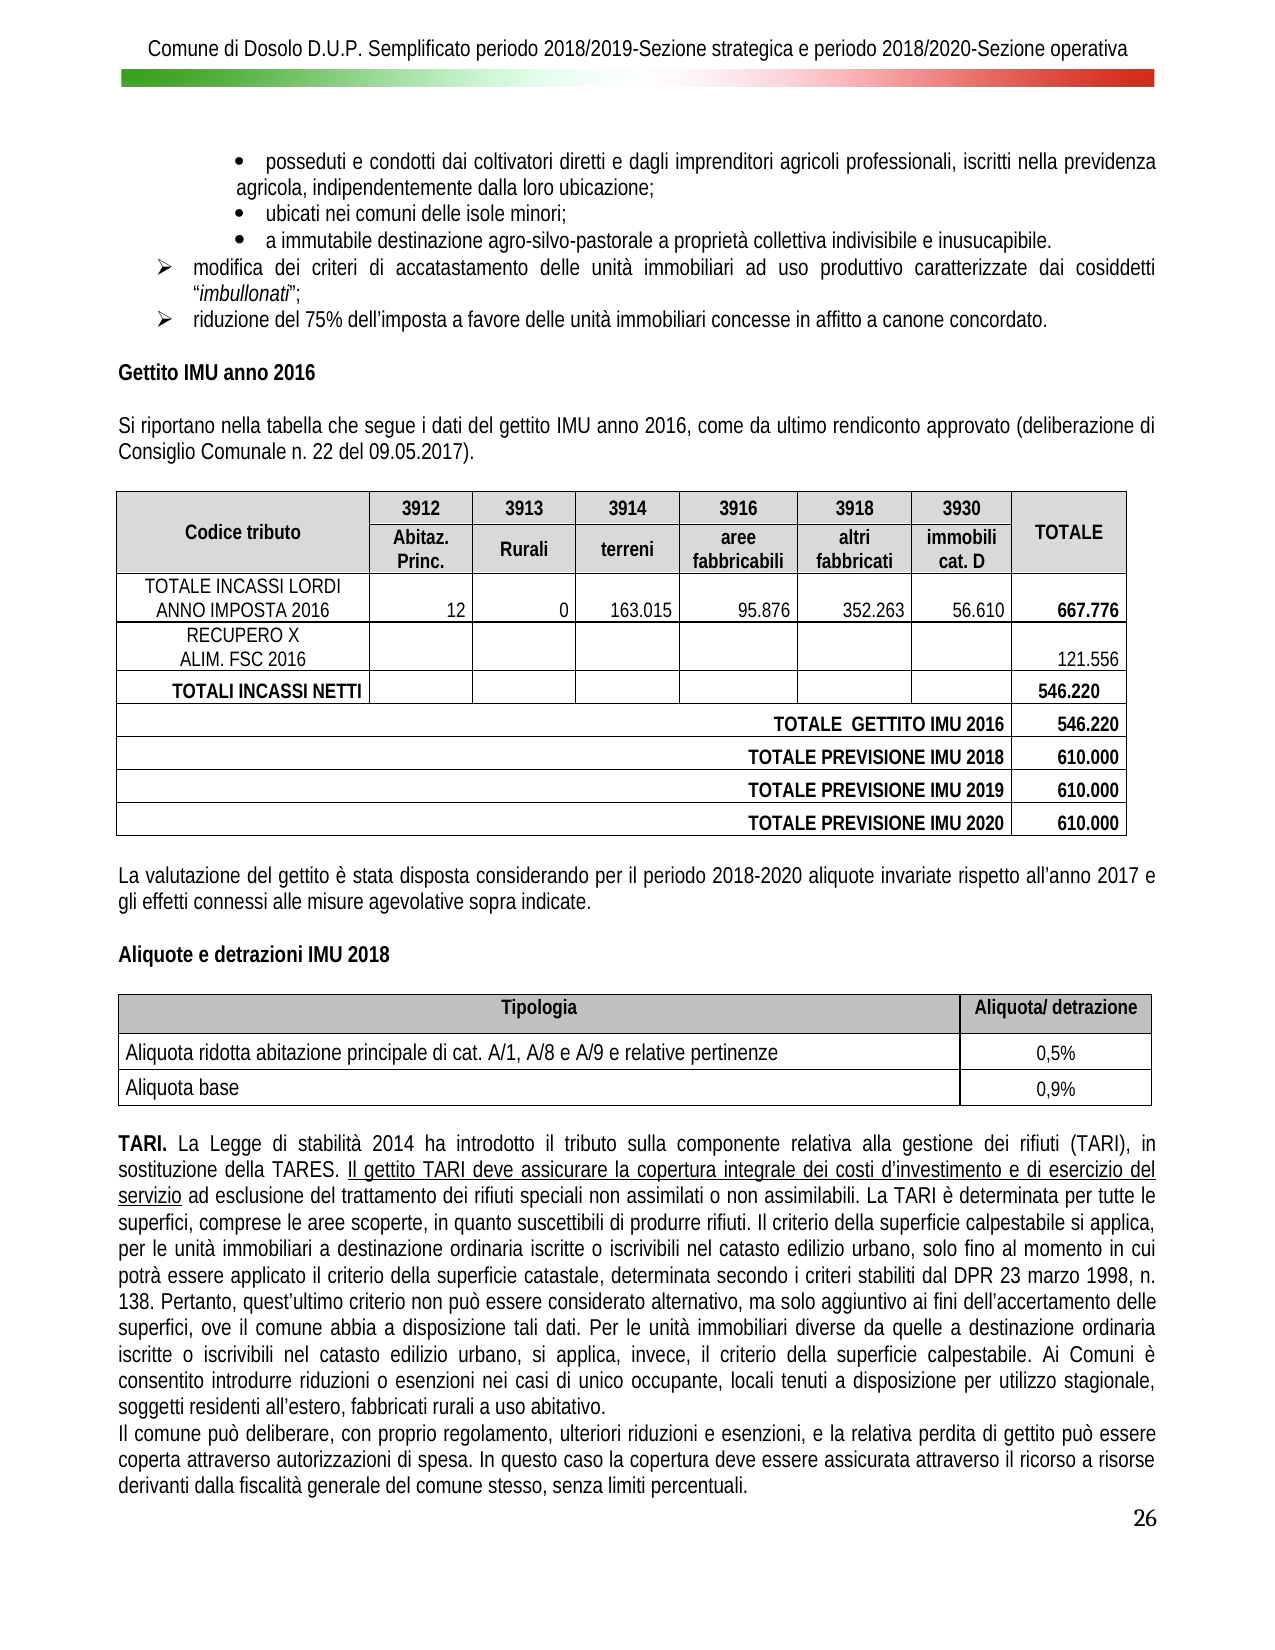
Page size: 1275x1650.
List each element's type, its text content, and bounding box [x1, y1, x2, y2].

text TARI. La Legge di stabilità 2014 ha introdotto il tributo sulla componente relativa alla gestione dei rifiuti (TARI), in sostituzione della TARES. Il gettito TARI deve assicurare la copertura integrale dei costi d’investimento e di esercizio del servizio ad esclusione del trattamento dei rifiuti speciali non assimilati o non assimilabili. La TARI è determinata per tutte le superfici, comprese le aree scoperte, in quanto suscettibili di produrre rifiuti. Il criterio della superficie calpestabile si applica, per le unità immobiliari a destinazione ordinaria iscritte o iscrivibili nel catasto edilizio urbano, solo fino al momento in cui potrà essere applicato il criterio della superficie catastale, determinata secondo i criteri stabiliti dal DPR 23 marzo 1998, n. 138. Pertanto, quest’ultimo criterio non può essere considerato alternativo, ma solo aggiuntivo ai fini dell’accertamento delle superfici, ove il comune abbia a disposizione tali dati. Per le unità immobiliari diverse da quelle a destinazione ordinaria iscritte o iscrivibili nel catasto edilizio urbano, si applica, invece, il criterio della superficie calpestabile. Ai Comuni è consentito introdurre riduzioni o esenzioni nei casi di unico occupante, locali tenuti a disposizione per utilizzo stagionale, soggetti residenti all’estero, fabbricati rurali a uso abitativo. [118, 1130, 1157, 1420]
table_cell immobili cat. D [912, 525, 1011, 572]
table_cell TOTALE PREVISIONE IMU 2020 [117, 803, 1011, 834]
table_header 3912 [370, 492, 472, 523]
table_cell [680, 623, 797, 670]
table_cell Abitaz. Princ. [370, 525, 472, 572]
table_cell 610.000 [1012, 803, 1126, 834]
list riduzione del 75% dell’imposta a favore delle unità immobiliari concesse in affitto a canone concordato. [156, 306, 1157, 333]
list ubicati nei comuni delle isole minori; [235, 200, 1157, 227]
table_cell [576, 623, 679, 670]
table_header TOTALE [1012, 492, 1126, 572]
table_cell [798, 623, 911, 670]
table_cell [912, 623, 1011, 670]
table_cell 352.263 [798, 574, 911, 621]
table_cell 546.220 [1012, 704, 1126, 736]
table_cell [370, 671, 472, 703]
table_cell 56.610 [912, 574, 1011, 621]
table_cell RECUPERO X ALIM. FSC 2016 [117, 623, 369, 670]
text Si riportano nella tabella che segue i dati del gettito IMU anno 2016, come da ultimo rendiconto approvato (deliberazione di Consiglio Comunale n. 22 del 09.05.2017). [118, 412, 1157, 464]
table_cell TOTALI INCASSI NETTI [117, 671, 369, 703]
table_header 3913 [473, 492, 575, 523]
table_cell TOTALE PREVISIONE IMU 2018 [117, 737, 1011, 769]
table_cell 12 [370, 574, 472, 621]
list posseduti e condotti dai coltivatori diretti e dagli imprenditori agricoli professionali, iscritti nella previdenza agricola, indipendentemente dalla loro ubicazione; [235, 148, 1157, 200]
table_cell [473, 671, 575, 703]
table_cell Aliquota base [119, 1070, 959, 1105]
table_header 3930 [912, 492, 1011, 523]
table_cell 0,9% [961, 1070, 1151, 1105]
table_header 3914 [576, 492, 679, 523]
table_cell [912, 671, 1011, 703]
table_cell altri fabbricati [798, 525, 911, 572]
table_cell Aliquota ridotta abitazione principale di cat. A/1, A/8 e A/9 e relative pertinenze [119, 1034, 959, 1069]
table_header 3916 [680, 492, 797, 523]
table_cell 667.776 [1012, 574, 1126, 621]
table_header 3918 [798, 492, 911, 523]
table_header Tipologia [119, 995, 959, 1033]
text La valutazione del gettito è stata disposta considerando per il periodo 2018-2020 aliquote invariate rispetto all’anno 2017 e gli effetti connessi alle misure agevolative sopra indicate. [118, 862, 1157, 914]
table_cell [576, 671, 679, 703]
table_cell 163.015 [576, 574, 679, 621]
table_cell 610.000 [1012, 770, 1126, 802]
table_cell [370, 623, 472, 670]
text Aliquote e detrazioni IMU 2018 [118, 941, 1157, 967]
table_header Codice tributo [117, 492, 369, 572]
table_cell Rurali [473, 525, 575, 572]
text Il comune può deliberare, con proprio regolamento, ulteriori riduzioni e esenzioni, e la relativa perdita di gettito può essere coperta attraverso autorizzazioni di spesa. In questo caso la copertura deve essere assicurata attraverso il ricorso a risorse derivanti dalla fiscalità generale del comune stesso, senza limiti percentuali. [118, 1420, 1157, 1499]
table_cell [680, 671, 797, 703]
table_cell 95.876 [680, 574, 797, 621]
table_cell 610.000 [1012, 737, 1126, 769]
table_cell terreni [576, 525, 679, 572]
table_cell 546.220 [1012, 671, 1126, 703]
table_cell 0,5% [961, 1034, 1151, 1069]
picture [120, 69, 1155, 87]
text Gettito IMU anno 2016 [118, 359, 1157, 385]
table_cell TOTALE PREVISIONE IMU 2019 [117, 770, 1011, 802]
table_cell TOTALE INCASSI LORDI ANNO IMPOSTA 2016 [117, 574, 369, 621]
table_header Aliquota/ detrazione [961, 995, 1151, 1033]
table_cell TOTALE GETTITO IMU 2016 [117, 704, 1011, 736]
table_cell 121.556 [1012, 623, 1126, 670]
table_cell [798, 671, 911, 703]
list modifica dei criteri di accatastamento delle unità immobiliari ad uso produttivo caratterizzate dai cosiddetti “imbullonati”; [156, 253, 1157, 306]
table_cell [473, 623, 575, 670]
table_cell aree fabbricabili [680, 525, 797, 572]
table_cell 0 [473, 574, 575, 621]
list a immutabile destinazione agro-silvo-pastorale a proprietà collettiva indivisibile e inusucapibile. [235, 227, 1157, 253]
